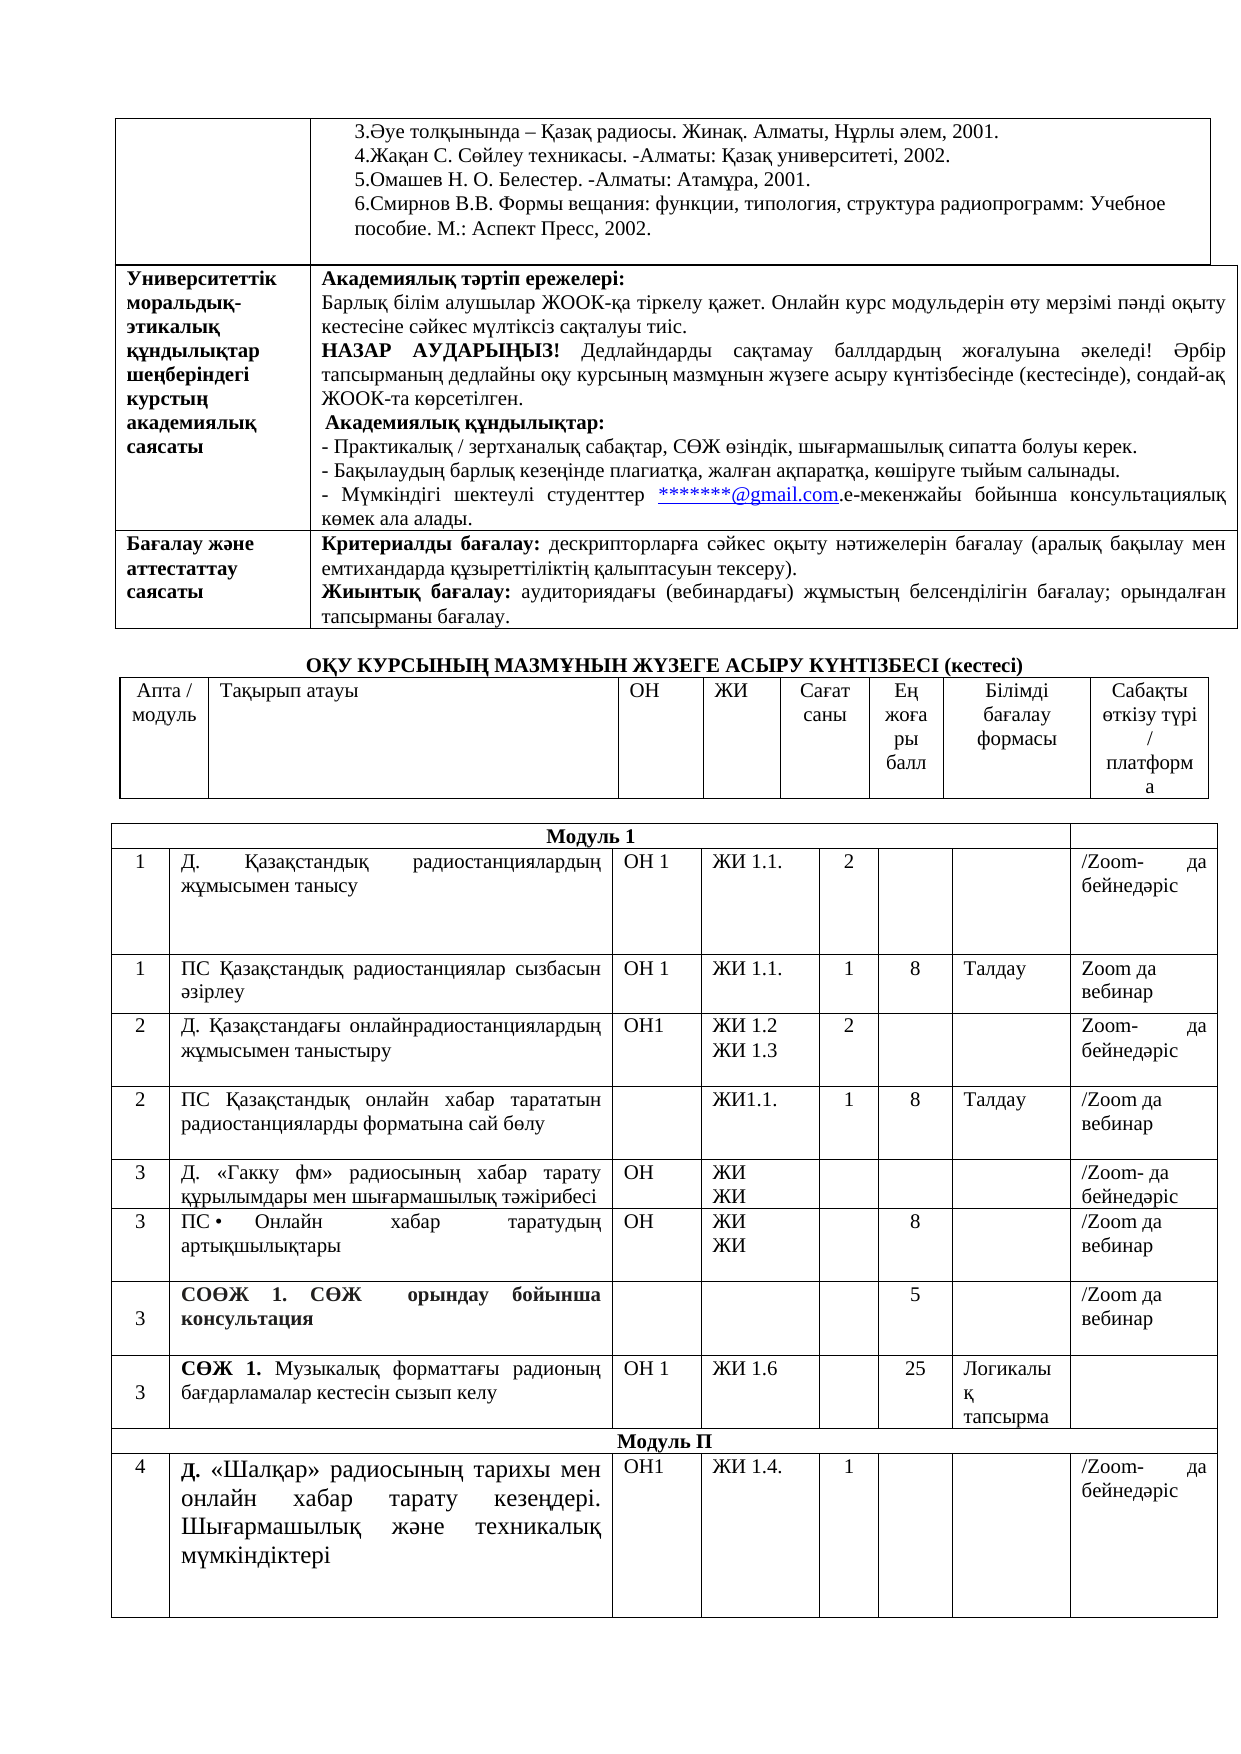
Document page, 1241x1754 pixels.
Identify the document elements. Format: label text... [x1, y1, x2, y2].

table_cell [879, 1160, 952, 1208]
table_cell ПС Қазақстандық радиостанциялар сызбасын әзірлеу [170, 955, 612, 1012]
table_cell [879, 1014, 952, 1086]
table_cell 1 [820, 1087, 878, 1159]
table_cell [953, 1160, 1070, 1208]
table_cell ОН [613, 1160, 701, 1208]
table_cell Бағалау және аттестаттау саясаты [116, 531, 310, 628]
table_cell [953, 1209, 1070, 1281]
table_cell ПС • Онлайн хабар таратудың артықшылықтары [170, 1209, 612, 1281]
table_cell ЖИ ЖИ [702, 1209, 819, 1281]
table_cell 3 [112, 1160, 169, 1208]
table_cell 8 [879, 1209, 952, 1281]
table_header Білімді бағалау формасы [944, 678, 1090, 798]
table_cell [879, 1454, 952, 1617]
table_cell ОН 1 [613, 849, 701, 954]
table_cell /Zoom да вебинар [1071, 1087, 1217, 1159]
table_header Сабақты өткізу түрі / платформа [1091, 678, 1208, 798]
table_cell ЖИ ЖИ [702, 1160, 819, 1208]
table_cell 1 [112, 849, 169, 954]
table_cell 25 [879, 1356, 952, 1428]
table_header Тақырып атауы [209, 678, 618, 798]
table_cell [1071, 1356, 1217, 1428]
table_cell ОН1 [613, 1454, 701, 1617]
table_cell /Zoom- да бейнедәріс [1071, 1454, 1217, 1617]
table_header ОН [619, 678, 703, 798]
table_cell [820, 1160, 878, 1208]
table_cell 3 [112, 1282, 169, 1354]
table_cell Критериалды бағалау: дескрипторларға сәйкес оқыту нәтижелерін бағалау (аралық бақылау мен емтихандарда құзыреттіліктің қалыптасуын тексеру). Жиынтық бағалау: аудиториядағы (вебинардағы) жұмыстың белсенділігін бағалау; орындалған тапсырманы бағалау. [311, 531, 1237, 628]
table_header Апта / модуль [121, 678, 208, 798]
table_cell ОН1 [613, 1014, 701, 1086]
table_cell 1 [112, 955, 169, 1012]
table_cell 3 [112, 1356, 169, 1428]
table_cell 2 [112, 1087, 169, 1159]
table_cell [953, 1282, 1070, 1354]
table_cell /Zoom да вебинар [1071, 1282, 1217, 1354]
table_cell [820, 1209, 878, 1281]
table_cell Д. «Шалқар» радиосының тарихы мен онлайн хабар тарату кезеңдері. Шығармашылық және техникалық мүмкіндіктері [170, 1454, 612, 1617]
table_cell Zoom- да бейнедәріс [1071, 1014, 1217, 1086]
table_cell 8 [879, 955, 952, 1012]
table_cell ЖИ 1.1. [702, 849, 819, 954]
table_cell [879, 849, 952, 954]
table_cell Д. Қазақстандағы онлайнрадиостанциялардың жұмысымен таныстыру [170, 1014, 612, 1086]
table_cell Талдау [953, 1087, 1070, 1159]
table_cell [311, 119, 1210, 263]
table_cell Д. «Гакку фм» радиосының хабар тарату құрылымдары мен шығармашылық тәжірибесі [170, 1160, 612, 1208]
table_cell ПС Қазақстандық онлайн хабар тарататын радиостанцияларды форматына сай бөлу [170, 1087, 612, 1159]
table_header [1071, 824, 1217, 848]
table_cell ЖИ 1.4. [702, 1454, 819, 1617]
table_header Ең жоғары балл [870, 678, 943, 798]
table_cell 5 [879, 1282, 952, 1354]
table_cell 2 [820, 1014, 878, 1086]
table_cell /Zoom- да бейнедәріс [1071, 1160, 1217, 1208]
table_header Сағат саны [781, 678, 869, 798]
table_cell /Zoom да вебинар [1071, 1209, 1217, 1281]
table_cell [953, 1014, 1070, 1086]
table_cell СӨЖ 1. Музыкалық форматтағы радионың бағдарламалар кестесін сызып келу [170, 1356, 612, 1428]
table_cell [116, 119, 310, 263]
table_cell [820, 1356, 878, 1428]
table_cell Модуль П [112, 1429, 1217, 1453]
table_cell ОН 1 [613, 1356, 701, 1428]
table_header Академиялық тәртіп ережелері: Барлық білім алушылар ЖООК-қа тіркелу қажет. Онлайн курс модульдерін өту мерзімі пәнді оқыту кестесіне сәйкес мүлтіксіз сақталуы тиіс. НАЗАР АУДАРЫҢЫЗ! Дедлайндарды сақтамау баллдардың жоғалуына әкеледі! Әрбір тапсырманың дедлайны оқу курсының мазмұнын жүзеге асыру күнтізбесінде (кестесінде), сондай-ақ ЖООК-та көрсетілген. Академиялық құндылықтар: - Практикалық / зертханалық сабақтар, СӨЖ өзіндік, шығармашылық сипатта болуы керек. - Бақылаудың барлық кезеңінде плагиатқа, жалған ақпаратқа, көшіруге тыйым салынады. - Мүмкіндігі шектеулі студенттер *******@gmail.com.е-мекенжайы бойынша консультациялық көмек ала алады. [311, 266, 1237, 530]
table_cell [953, 1454, 1070, 1617]
table_cell [820, 1282, 878, 1354]
table_cell 3 [112, 1209, 169, 1281]
table_header ЖИ [704, 678, 780, 798]
text ОҚУ КУРСЫНЫҢ МАЗМҰНЫН ЖҮЗЕГЕ АСЫРУ КҮНТІЗБЕСІ (кестесі) [177, 653, 1152, 677]
table_cell 1 [820, 955, 878, 1012]
table_cell Талдау [953, 955, 1070, 1012]
table_cell ЖИ1.1. [702, 1087, 819, 1159]
table_cell ЖИ 1.6 [702, 1356, 819, 1428]
table_cell ЖИ 1.2 ЖИ 1.3 [702, 1014, 819, 1086]
table_cell 2 [820, 849, 878, 954]
table_cell [613, 1282, 701, 1354]
table_header Университеттік моральдық-этикалық құндылықтар шеңберіндегі курстың академиялық саясаты [116, 266, 310, 530]
table_cell 2 [112, 1014, 169, 1086]
table_cell ОН [613, 1209, 701, 1281]
table_cell [702, 1282, 819, 1354]
table_cell 8 [879, 1087, 952, 1159]
table_cell ЖИ 1.1. [702, 955, 819, 1012]
table_cell СОӨЖ 1. СӨЖ орындау бойынша консультация [170, 1282, 612, 1354]
table_header Модуль 1 [112, 824, 1070, 848]
table_cell [613, 1087, 701, 1159]
table_cell 1 [820, 1454, 878, 1617]
table_cell ОН 1 [613, 955, 701, 1012]
table_cell /Zoom- да бейнедәріс [1071, 849, 1217, 954]
table_cell Логикалық тапсырма [953, 1356, 1070, 1428]
table_cell 4 [112, 1454, 169, 1617]
table_cell Zoom да вебинар [1071, 955, 1217, 1012]
table_cell [953, 849, 1070, 954]
table_cell Д. Қазақстандық радиостанциялардың жұмысымен танысу [170, 849, 612, 954]
